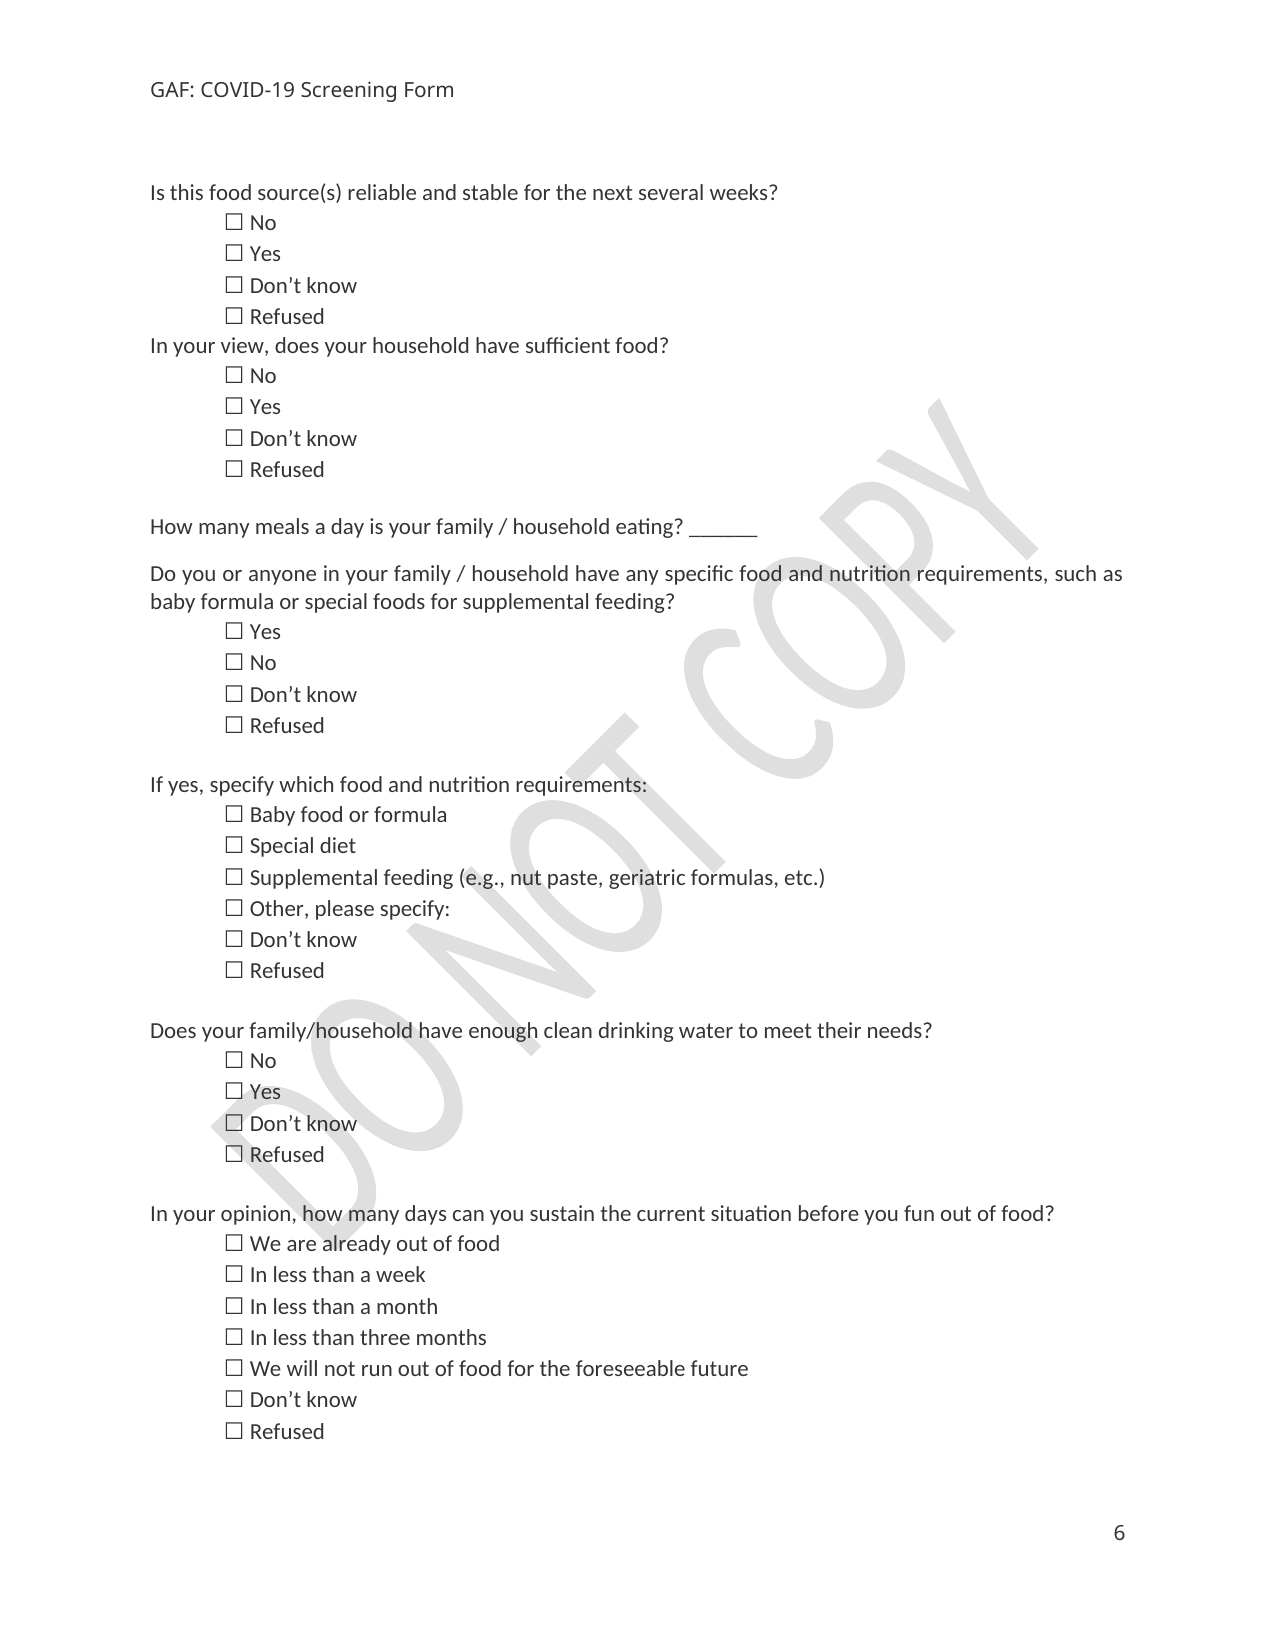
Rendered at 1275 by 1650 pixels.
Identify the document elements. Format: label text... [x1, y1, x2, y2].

text No [150, 1044, 1125, 1075]
text Yes [150, 237, 1125, 268]
text Don’t know [150, 422, 1125, 453]
text In less than a month [150, 1290, 1125, 1321]
text If yes, specify which food and nutrition requirements: [150, 770, 1125, 798]
text Baby food or formula [150, 798, 1125, 829]
text Refused [150, 300, 1125, 331]
text Yes [150, 390, 1125, 422]
text Refused [150, 453, 1125, 484]
text No [150, 359, 1125, 390]
text Refused [150, 954, 1125, 986]
text Supplemental feeding (e.g., nut paste, geriatric formulas, etc.) [150, 861, 1125, 892]
text We will not run out of food for the foreseeable future [150, 1352, 1125, 1383]
text Don’t know [150, 1383, 1125, 1415]
text In your view, does your household have sufficient food? [150, 331, 1125, 359]
text In less than a week [150, 1258, 1125, 1290]
text Don’t know [150, 677, 1125, 709]
text No [150, 206, 1125, 237]
text Don’t know [150, 268, 1125, 300]
text Yes [150, 615, 1125, 646]
text Special diet [150, 829, 1125, 861]
text Yes [150, 1075, 1125, 1106]
text How many meals a day is your family / household eating? ______ [150, 512, 1125, 540]
text No [150, 646, 1125, 677]
text Other, please specify: [150, 892, 1125, 923]
text Don’t know [150, 1106, 1125, 1138]
text In less than three months [150, 1321, 1125, 1352]
text Refused [150, 1415, 1125, 1446]
text Do you or anyone in your family / household have any specific food and nutrition requirements, such as baby formula or special foods for supplemental feeding? [150, 559, 1125, 615]
text Don’t know [150, 923, 1125, 954]
text Is this food source(s) reliable and stable for the next several weeks? [150, 178, 1125, 206]
text Refused [150, 709, 1125, 740]
text Refused [150, 1138, 1125, 1169]
text Does your family/household have enough clean drinking water to meet their needs? [150, 1016, 1125, 1044]
text In your opinion, how many days can you sustain the current situation before you fun out of food? [150, 1199, 1125, 1227]
text We are already out of food [150, 1227, 1125, 1258]
